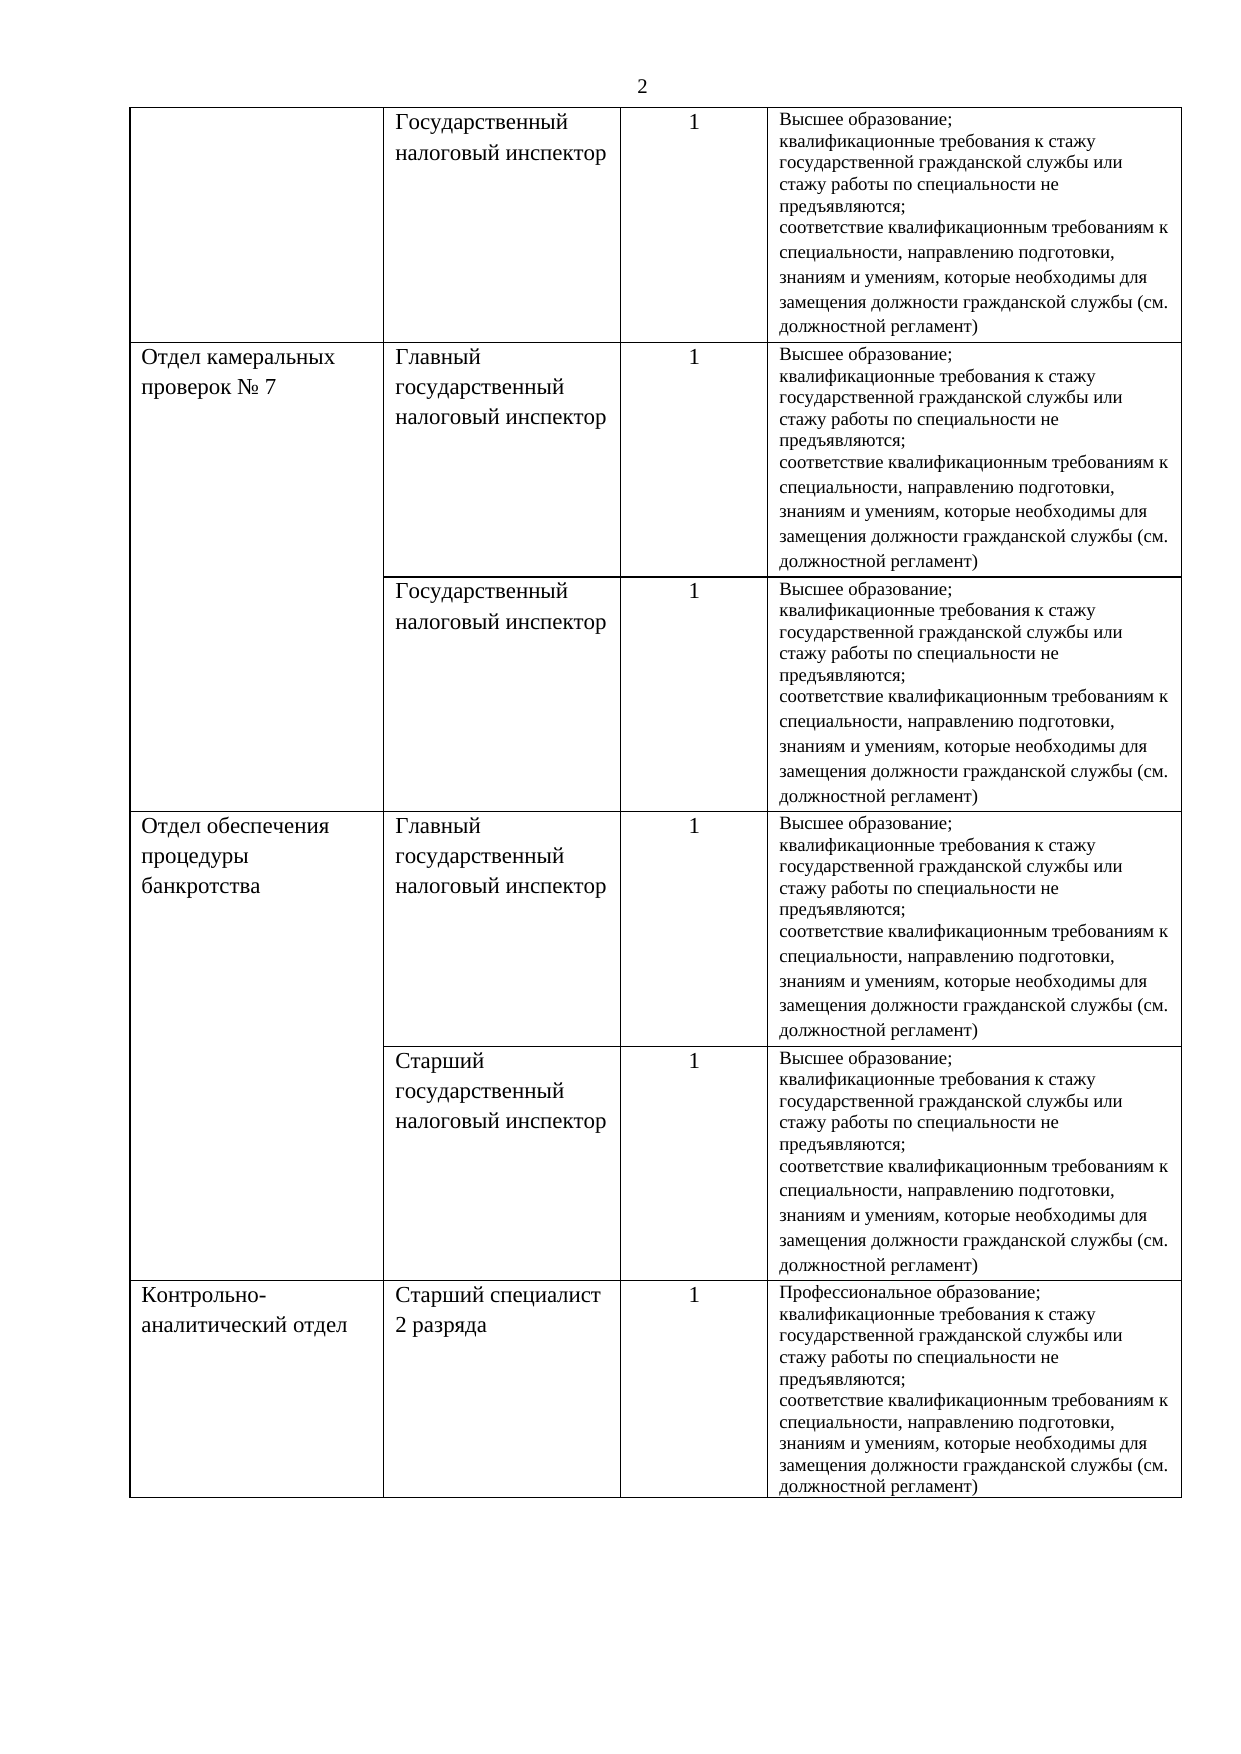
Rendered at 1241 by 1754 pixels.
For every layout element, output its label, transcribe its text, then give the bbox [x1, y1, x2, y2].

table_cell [768, 108, 1181, 342]
table_cell Старший государственный налоговый инспектор [384, 1047, 620, 1280]
table_cell Главный государственный налоговый инспектор [384, 812, 620, 1046]
table_cell Профессиональное образование; квалификационные требования к стажу государственной гражданской службы или стажу работы по специальности не предъявляются; соответствие квалификационным требованиям к специальности, направлению подготовки, знаниям и умениям, которые необходимы для замещения должности гражданской службы (см. должностной регламент) [768, 1281, 1181, 1497]
table_cell 1 [621, 578, 767, 811]
table_cell 1 [621, 1281, 767, 1497]
table_cell Главный государственный налоговый инспектор [384, 343, 620, 576]
table_cell 1 [621, 1047, 767, 1280]
table_cell 1 [621, 343, 767, 576]
table_cell Государственный налоговый инспектор [384, 108, 620, 342]
table_cell 1 [621, 108, 767, 342]
table_cell Отдел камеральных проверок № 7 [131, 343, 383, 811]
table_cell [131, 1281, 383, 1497]
table_cell Старший специалист 2 разряда [384, 1281, 620, 1497]
table_cell 1 [621, 812, 767, 1046]
table_cell Государственный налоговый инспектор [384, 578, 620, 811]
table_cell Отдел обеспечения процедуры банкротства [131, 812, 383, 1280]
